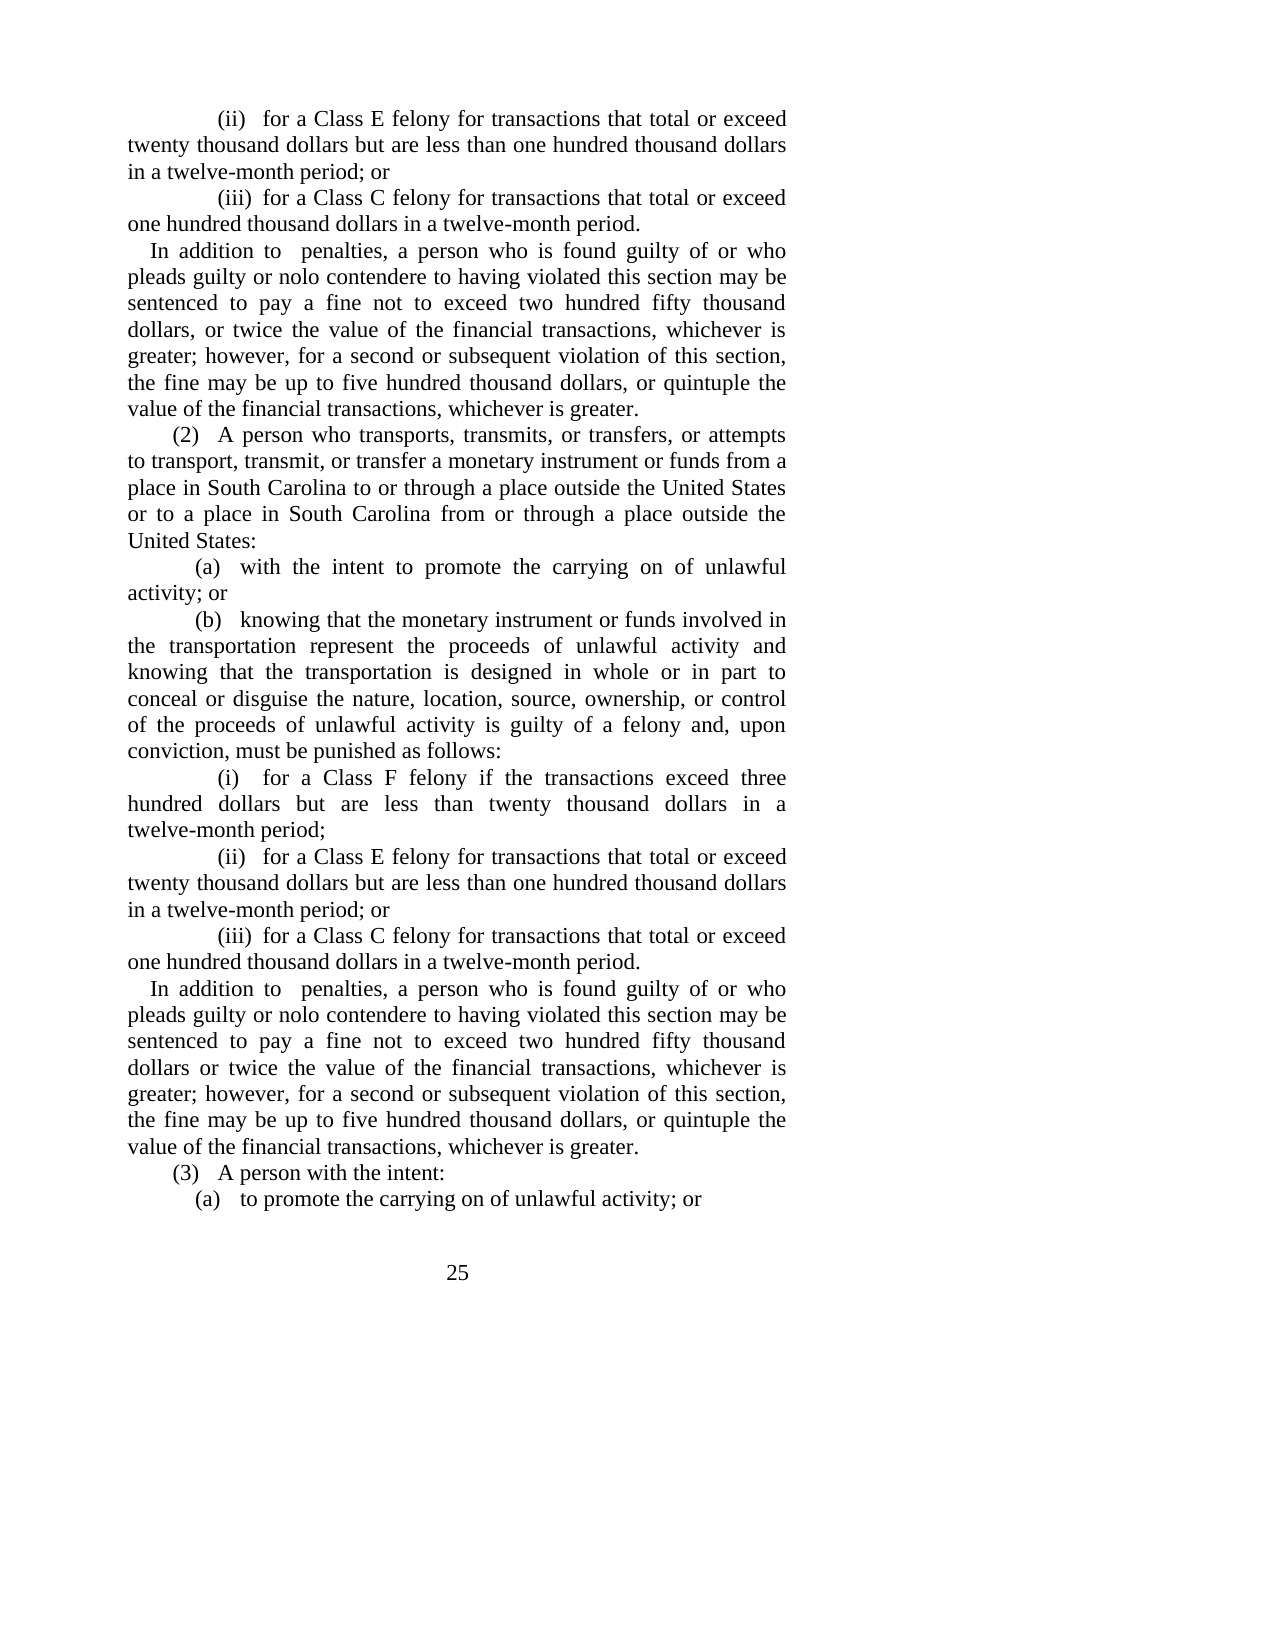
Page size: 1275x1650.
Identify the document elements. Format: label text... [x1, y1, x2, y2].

text (a) with the intent to promote the carrying on of unlawful activity; or [127, 553, 787, 606]
text (ii) for a Class E felony for transactions that total or exceed twenty thousand dollars but are less than one hundred thousand dollars in a twelve-month period; or [127, 843, 787, 922]
text (ii) for a Class E felony for transactions that total or exceed twenty thousand dollars but are less than one hundred thousand dollars in a twelve-month period; or [127, 105, 787, 184]
text In addition to penalties, a person who is found guilty of or who pleads guilty or nolo contendere to having violated this section may be sentenced to pay a fine not to exceed two hundred fifty thousand dollars or twice the value of the financial transactions, whichever is greater; however, for a second or subsequent violation of this section, the fine may be up to five hundred thousand dollars, or quintuple the value of the financial transactions, whichever is greater. [127, 975, 787, 1159]
text (a) to promote the carrying on of unlawful activity; or [127, 1186, 787, 1212]
text (iii) for a Class C felony for transactions that total or exceed one hundred thousand dollars in a twelve-month period. [127, 922, 787, 975]
text (i) for a Class F felony if the transactions exceed three hundred dollars but are less than twenty thousand dollars in a twelve-month period; [127, 764, 787, 843]
text In addition to penalties, a person who is found guilty of or who pleads guilty or nolo contendere to having violated this section may be sentenced to pay a fine not to exceed two hundred fifty thousand dollars, or twice the value of the financial transactions, whichever is greater; however, for a second or subsequent violation of this section, the fine may be up to five hundred thousand dollars, or quintuple the value of the financial transactions, whichever is greater. [127, 237, 787, 421]
text (2) A person who transports, transmits, or transfers, or attempts to transport, transmit, or transfer a monetary instrument or funds from a place in South Carolina to or through a place outside the United States or to a place in South Carolina from or through a place outside the United States: [127, 421, 787, 553]
text (3) A person with the intent: [127, 1159, 787, 1186]
text (b) knowing that the monetary instrument or funds involved in the transportation represent the proceeds of unlawful activity and knowing that the transportation is designed in whole or in part to conceal or disguise the nature, location, source, ownership, or control of the proceeds of unlawful activity is guilty of a felony and, upon conviction, must be punished as follows: [127, 606, 787, 764]
text (iii) for a Class C felony for transactions that total or exceed one hundred thousand dollars in a twelve-month period. [127, 184, 787, 237]
